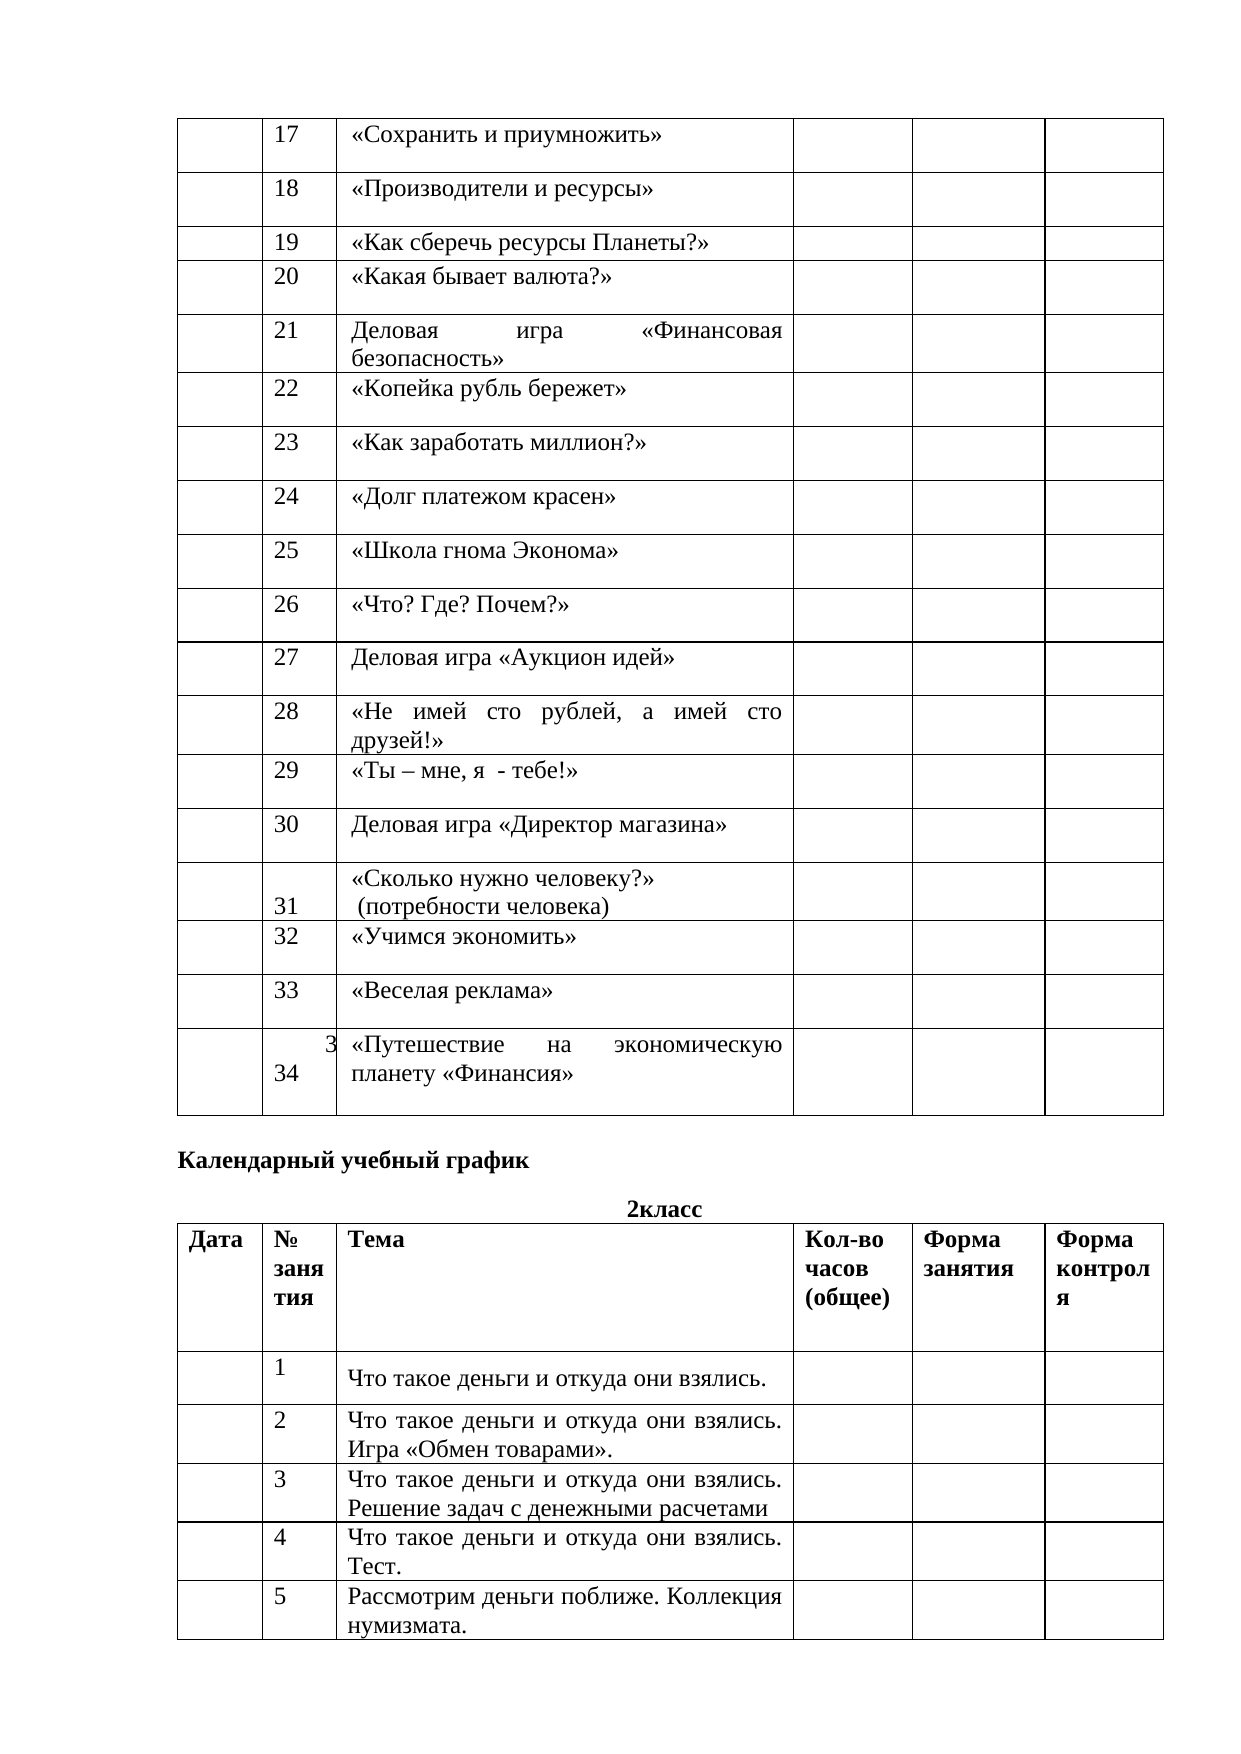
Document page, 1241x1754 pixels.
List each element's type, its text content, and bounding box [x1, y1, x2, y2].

table_header № занятия [263, 1224, 336, 1351]
table_cell [1046, 643, 1163, 695]
table_cell [913, 809, 1044, 862]
table_cell [913, 921, 1044, 974]
table_cell Деловая игра «Финансовая безопасность» [337, 315, 793, 372]
table_cell 22 [263, 373, 336, 426]
table_cell [178, 1523, 262, 1580]
table_cell [178, 1352, 262, 1404]
table_cell [178, 261, 262, 314]
table_cell «Как заработать миллион?» [337, 427, 793, 480]
table_cell [913, 1464, 1044, 1521]
table_cell [913, 1523, 1044, 1580]
table_cell [1046, 809, 1163, 862]
table_cell «Учимся экономить» [337, 921, 793, 974]
table_cell [178, 173, 262, 226]
table_cell [913, 173, 1044, 226]
table_cell [794, 535, 912, 588]
table_cell [178, 921, 262, 974]
table_cell «Не имей сто рублей, а имей сто друзей!» [337, 696, 793, 754]
table_cell 23 [263, 427, 336, 480]
table_cell [913, 863, 1044, 920]
table_cell [1046, 1405, 1163, 1463]
table_cell [794, 427, 912, 480]
table_cell «Копейка рубль бережет» [337, 373, 793, 426]
table_cell [794, 809, 912, 862]
table_cell [913, 589, 1044, 641]
table_cell [913, 535, 1044, 588]
table_cell 29 [263, 755, 336, 808]
table_cell 30 [263, 809, 336, 862]
table_cell [794, 589, 912, 641]
table_cell [794, 643, 912, 695]
table_cell [1046, 1581, 1163, 1638]
table_cell [178, 535, 262, 588]
table_cell «Школа гнома Эконома» [337, 535, 793, 588]
text Календарный учебный график [177, 1145, 1152, 1174]
table_cell 5 [263, 1581, 336, 1638]
table_cell 31 [263, 863, 336, 920]
table_header Тема [337, 1224, 793, 1351]
table_cell «Как сберечь ресурсы Планеты?» [337, 227, 793, 260]
table_header Дата [178, 1224, 262, 1351]
table_header Форма занятия [913, 1224, 1044, 1351]
table_cell [913, 1352, 1044, 1404]
table_cell [794, 1352, 912, 1404]
table_cell «Долг платежом красен» [337, 481, 793, 534]
table_cell 24 [263, 481, 336, 534]
table_cell [1046, 173, 1163, 226]
table_cell [913, 427, 1044, 480]
table_cell [1046, 373, 1163, 426]
table_cell [794, 863, 912, 920]
table_cell [913, 643, 1044, 695]
table_cell [178, 119, 262, 172]
table_cell [913, 119, 1044, 172]
table_cell [913, 261, 1044, 314]
table_cell [178, 373, 262, 426]
table_cell [178, 1029, 262, 1115]
table_cell [794, 696, 912, 754]
table_cell [178, 809, 262, 862]
table_cell 26 [263, 589, 336, 641]
table_cell «Производители и ресурсы» [337, 173, 793, 226]
table_cell [178, 481, 262, 534]
table_cell [1046, 1029, 1163, 1115]
table_cell Деловая игра «Директор магазина» [337, 809, 793, 862]
table_cell [1046, 315, 1163, 372]
table_cell [794, 481, 912, 534]
table_cell [794, 1029, 912, 1115]
table_cell [913, 1029, 1044, 1115]
table_cell [913, 481, 1044, 534]
table_cell Что такое деньги и откуда они взялись. [337, 1352, 793, 1404]
table_cell [178, 863, 262, 920]
table_cell 32 [263, 921, 336, 974]
table_cell [913, 975, 1044, 1028]
table_cell [178, 1464, 262, 1521]
table_cell [1046, 975, 1163, 1028]
table_cell [913, 696, 1044, 754]
table_cell Рассмотрим деньги поближе. Коллекция нумизмата. [337, 1581, 793, 1638]
table_header Кол-во часов (общее) [794, 1224, 912, 1351]
table_cell [794, 1464, 912, 1521]
table_cell [1046, 863, 1163, 920]
table_cell «Что? Где? Почем?» [337, 589, 793, 641]
table_cell [178, 227, 262, 260]
table_cell [178, 427, 262, 480]
table_cell 19 [263, 227, 336, 260]
table_cell [1046, 1352, 1163, 1404]
table_cell 334 [263, 1029, 336, 1115]
table_cell [1046, 1523, 1163, 1580]
table_cell [913, 315, 1044, 372]
table_cell «Сохранить и приумножить» [337, 119, 793, 172]
table_cell Деловая игра «Аукцион идей» [337, 643, 793, 695]
table_cell 28 [263, 696, 336, 754]
table_cell 20 [263, 261, 336, 314]
table_cell [1046, 589, 1163, 641]
table_cell 25 [263, 535, 336, 588]
table_cell 2 [263, 1405, 336, 1463]
table_cell «Сколько нужно человеку?» (потребности человека) [337, 863, 793, 920]
table_cell «Путешествие на экономическую планету «Финансия» [337, 1029, 793, 1115]
table_cell [794, 975, 912, 1028]
table_cell [794, 1523, 912, 1580]
table_cell [913, 373, 1044, 426]
table_cell [178, 975, 262, 1028]
table_cell [794, 1405, 912, 1463]
table_cell [1046, 227, 1163, 260]
text 2класс [177, 1194, 1152, 1223]
table_cell [1046, 696, 1163, 754]
table_cell [178, 315, 262, 372]
table_cell [178, 1581, 262, 1638]
table_cell [1046, 755, 1163, 808]
table_cell 1 [263, 1352, 336, 1404]
table_cell [794, 173, 912, 226]
table_cell [178, 643, 262, 695]
table_cell [794, 119, 912, 172]
table_cell «Ты – мне, я - тебе!» [337, 755, 793, 808]
table_cell [1046, 921, 1163, 974]
table_cell [178, 755, 262, 808]
table_cell [178, 696, 262, 754]
table_cell 3 [263, 1464, 336, 1521]
table_cell [794, 261, 912, 314]
table_cell [178, 589, 262, 641]
table_cell «Веселая реклама» [337, 975, 793, 1028]
table_cell [1046, 119, 1163, 172]
table_cell [1046, 261, 1163, 314]
table_cell [794, 755, 912, 808]
table_cell 27 [263, 643, 336, 695]
table_cell [794, 315, 912, 372]
table_cell Что такое деньги и откуда они взялись. Решение задач с денежными расчетами [337, 1464, 793, 1521]
table_cell [1046, 535, 1163, 588]
table_cell [1046, 481, 1163, 534]
table_cell [794, 373, 912, 426]
table_cell Что такое деньги и откуда они взялись. Тест. [337, 1523, 793, 1580]
table_cell [794, 921, 912, 974]
table_cell [913, 227, 1044, 260]
table_cell [794, 227, 912, 260]
table_cell 17 [263, 119, 336, 172]
table_cell «Какая бывает валюта?» [337, 261, 793, 314]
table_cell 4 [263, 1523, 336, 1580]
table_cell 21 [263, 315, 336, 372]
table_cell Что такое деньги и откуда они взялись. Игра «Обмен товарами». [337, 1405, 793, 1463]
table_cell [913, 1405, 1044, 1463]
table_cell [1046, 1464, 1163, 1521]
table_header Форма контроля [1046, 1224, 1163, 1351]
table_cell [178, 1405, 262, 1463]
table_cell 18 [263, 173, 336, 226]
table_cell [913, 1581, 1044, 1638]
table_cell 33 [263, 975, 336, 1028]
table_cell [1046, 427, 1163, 480]
table_cell [794, 1581, 912, 1638]
table_cell [913, 755, 1044, 808]
